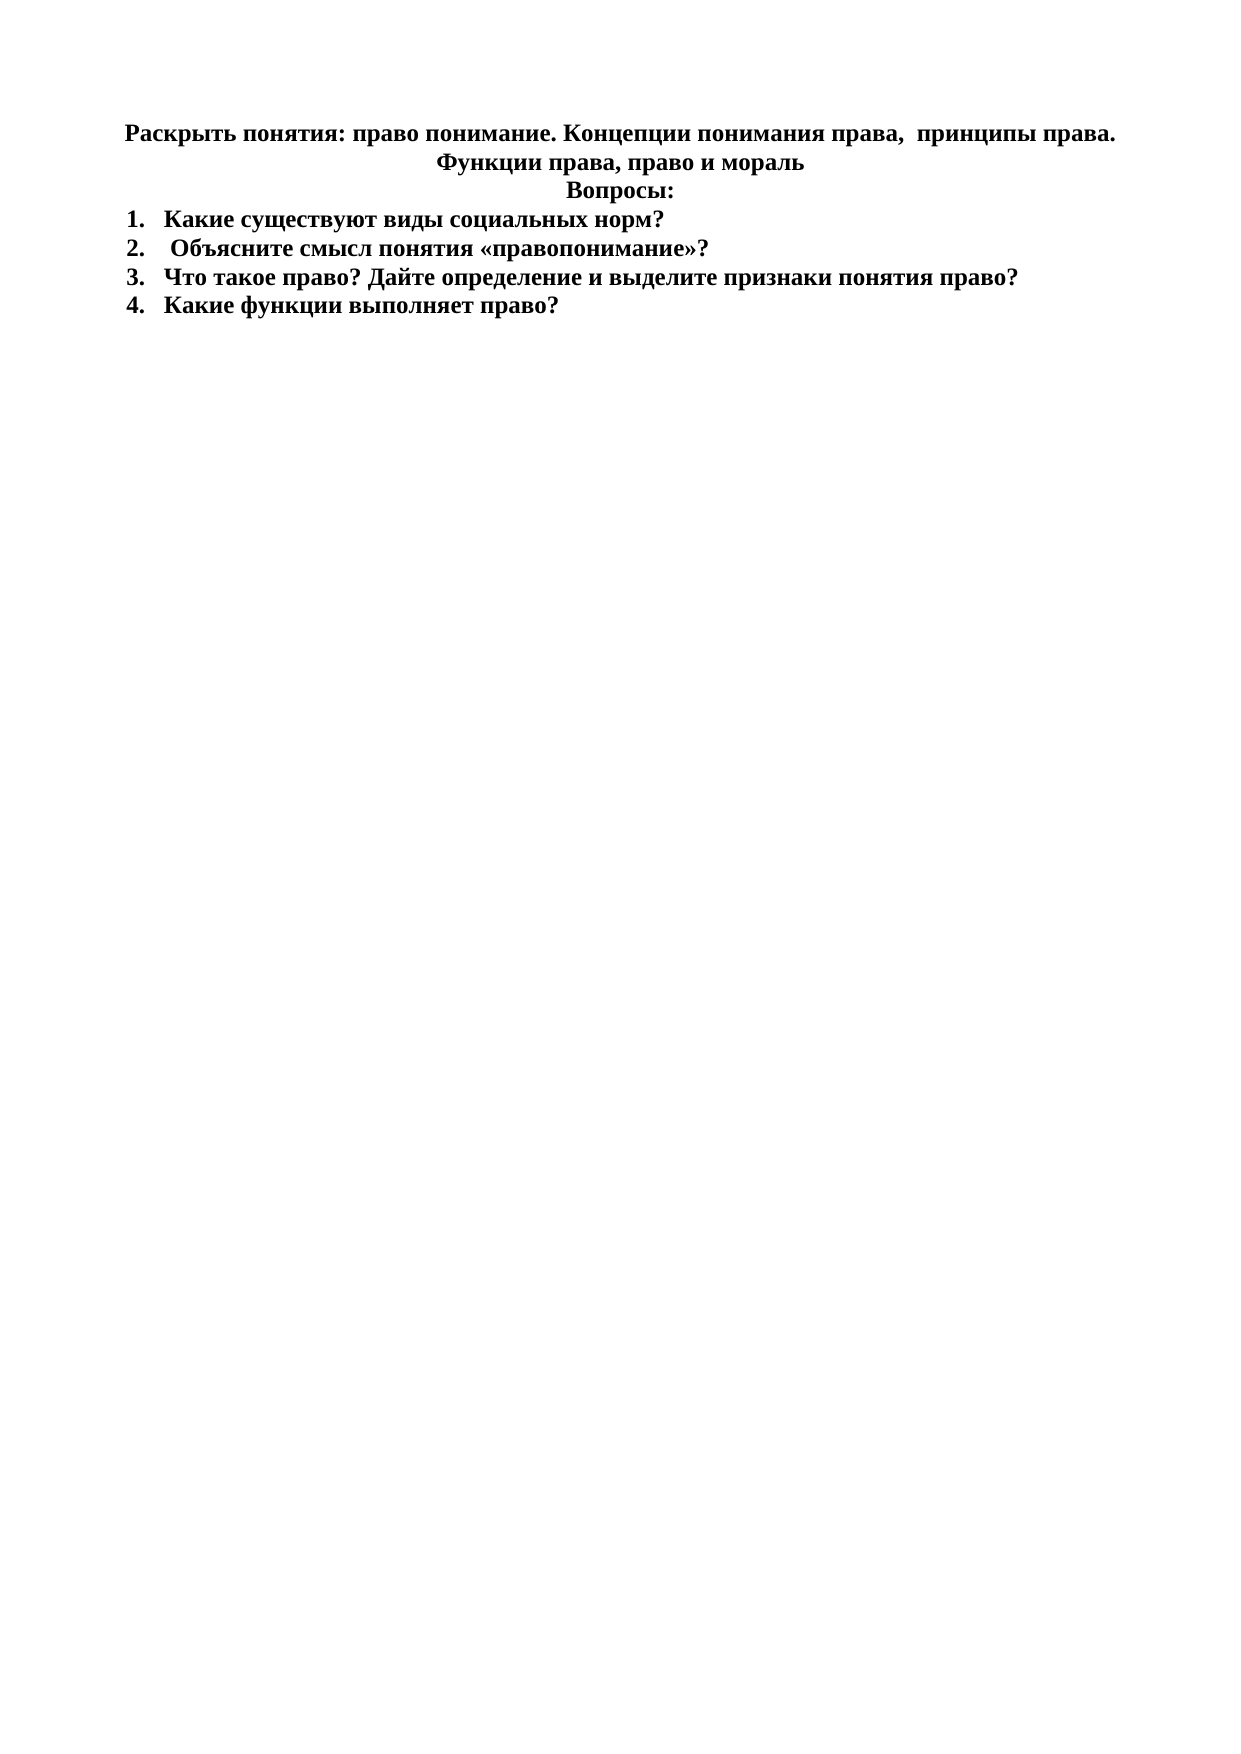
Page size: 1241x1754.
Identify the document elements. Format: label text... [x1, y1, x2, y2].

list Что такое право? Дайте определение и выделите признаки понятия право? [126, 262, 1152, 291]
text Вопросы: [89, 176, 1152, 204]
text Раскрыть понятия: право понимание. Концепции понимания права, принципы права. Функции права, право и мораль [89, 118, 1152, 176]
list Какие существуют виды социальных норм? [126, 204, 1152, 233]
list Какие функции выполняет право? [126, 291, 1152, 319]
list Объясните смысл понятия «правопонимание»? [126, 233, 1152, 262]
